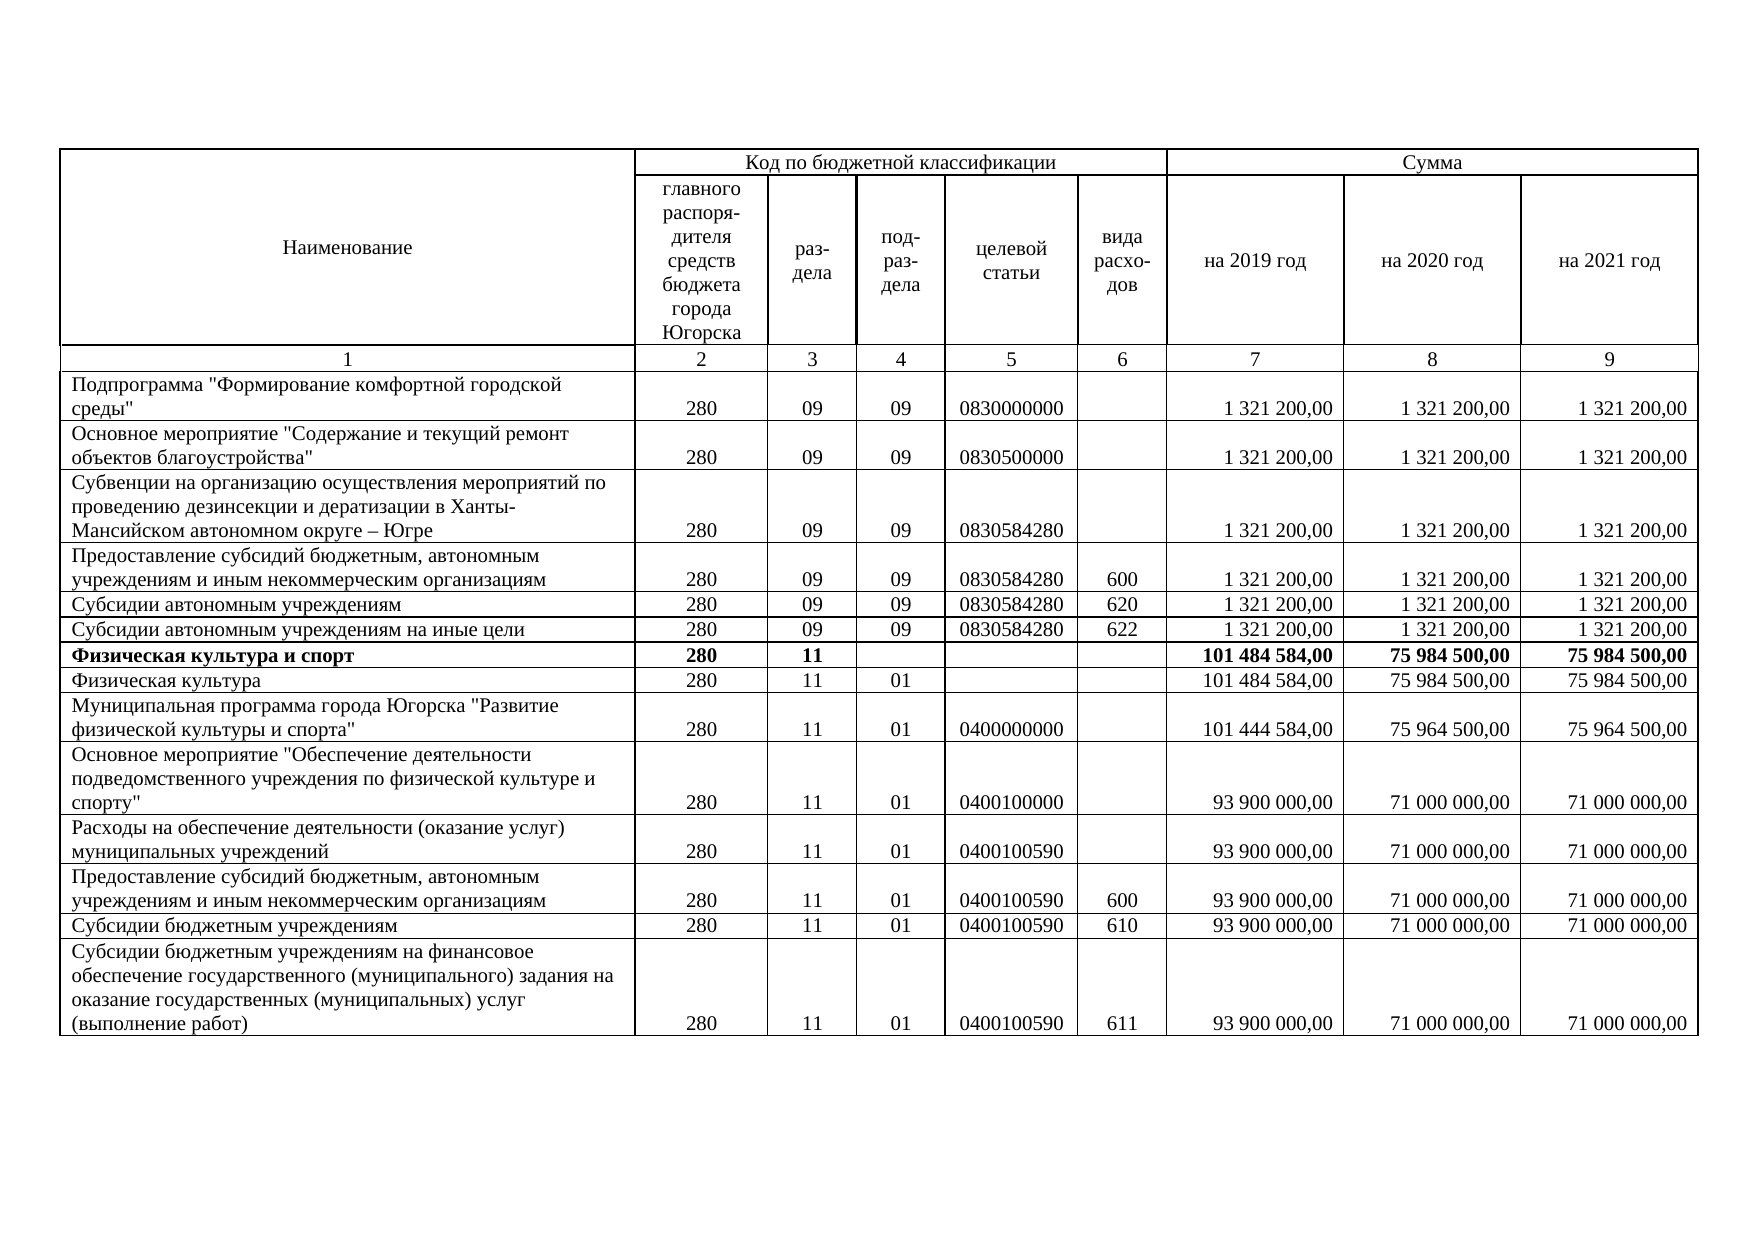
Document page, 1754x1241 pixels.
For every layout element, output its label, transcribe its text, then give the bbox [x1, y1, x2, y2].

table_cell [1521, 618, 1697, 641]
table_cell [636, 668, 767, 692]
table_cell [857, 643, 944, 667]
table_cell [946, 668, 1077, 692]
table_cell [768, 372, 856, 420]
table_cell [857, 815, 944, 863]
table_cell на 2021 год [1522, 176, 1697, 344]
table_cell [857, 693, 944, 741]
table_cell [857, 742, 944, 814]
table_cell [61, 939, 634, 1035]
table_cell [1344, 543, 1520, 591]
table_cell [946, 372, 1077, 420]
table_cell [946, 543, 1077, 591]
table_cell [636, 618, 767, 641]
table_cell 3 [768, 345, 856, 371]
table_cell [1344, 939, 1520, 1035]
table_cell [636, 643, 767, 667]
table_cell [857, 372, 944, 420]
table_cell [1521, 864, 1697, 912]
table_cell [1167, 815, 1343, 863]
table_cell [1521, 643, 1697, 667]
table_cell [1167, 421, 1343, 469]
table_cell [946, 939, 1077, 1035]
table_cell 7 [1167, 345, 1343, 371]
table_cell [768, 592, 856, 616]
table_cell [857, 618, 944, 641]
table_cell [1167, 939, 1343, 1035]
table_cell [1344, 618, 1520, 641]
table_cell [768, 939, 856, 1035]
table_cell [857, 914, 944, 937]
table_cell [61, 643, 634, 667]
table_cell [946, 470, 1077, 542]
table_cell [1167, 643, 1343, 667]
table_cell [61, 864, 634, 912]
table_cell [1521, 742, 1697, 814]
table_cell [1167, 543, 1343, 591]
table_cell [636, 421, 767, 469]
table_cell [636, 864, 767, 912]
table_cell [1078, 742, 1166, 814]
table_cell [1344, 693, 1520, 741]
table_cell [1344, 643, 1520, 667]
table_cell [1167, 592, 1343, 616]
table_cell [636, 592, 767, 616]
table_header Код по бюджетной классификации [636, 150, 1166, 174]
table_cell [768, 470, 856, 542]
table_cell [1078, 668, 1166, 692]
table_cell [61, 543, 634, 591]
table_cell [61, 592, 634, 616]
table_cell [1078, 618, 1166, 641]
table_header Наименование [61, 150, 634, 344]
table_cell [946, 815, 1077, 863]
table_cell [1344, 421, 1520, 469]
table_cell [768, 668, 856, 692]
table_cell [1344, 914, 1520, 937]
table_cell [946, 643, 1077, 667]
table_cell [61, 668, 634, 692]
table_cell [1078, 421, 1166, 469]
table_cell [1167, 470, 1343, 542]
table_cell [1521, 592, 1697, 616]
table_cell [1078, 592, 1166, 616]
table_cell 8 [1344, 345, 1520, 371]
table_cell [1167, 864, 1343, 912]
table_cell 5 [946, 345, 1077, 371]
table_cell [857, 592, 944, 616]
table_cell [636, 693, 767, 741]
table_cell под-раз-дела [858, 176, 944, 344]
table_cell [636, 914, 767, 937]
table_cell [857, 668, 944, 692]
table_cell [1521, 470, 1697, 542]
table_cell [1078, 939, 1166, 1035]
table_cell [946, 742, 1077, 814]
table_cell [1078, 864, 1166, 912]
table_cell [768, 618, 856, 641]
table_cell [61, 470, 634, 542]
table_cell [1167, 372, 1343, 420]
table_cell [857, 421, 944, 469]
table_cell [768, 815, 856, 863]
table_cell раз-дела [769, 176, 855, 344]
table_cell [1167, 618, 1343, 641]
table_cell 6 [1078, 345, 1166, 371]
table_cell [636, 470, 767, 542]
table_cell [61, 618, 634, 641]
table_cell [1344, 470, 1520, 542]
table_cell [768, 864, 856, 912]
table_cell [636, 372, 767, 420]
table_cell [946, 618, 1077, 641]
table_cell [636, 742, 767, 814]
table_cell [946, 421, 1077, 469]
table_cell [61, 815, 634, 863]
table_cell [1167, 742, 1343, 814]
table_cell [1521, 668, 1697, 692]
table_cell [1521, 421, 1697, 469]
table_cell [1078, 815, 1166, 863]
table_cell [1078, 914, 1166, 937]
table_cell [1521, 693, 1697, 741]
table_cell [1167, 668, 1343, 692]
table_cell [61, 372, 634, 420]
table_cell вида расхо-дов [1079, 176, 1166, 344]
table_cell на 2019 год [1168, 176, 1343, 344]
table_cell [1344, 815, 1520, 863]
table_header Сумма [1168, 150, 1697, 174]
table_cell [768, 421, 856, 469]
table_cell целевой статьи [946, 176, 1077, 344]
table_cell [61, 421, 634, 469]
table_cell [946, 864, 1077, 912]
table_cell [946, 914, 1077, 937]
table_cell 1 [61, 345, 634, 371]
table_cell 9 [1521, 345, 1698, 371]
table_cell 2 [636, 345, 767, 371]
table_cell на 2020 год [1345, 176, 1520, 344]
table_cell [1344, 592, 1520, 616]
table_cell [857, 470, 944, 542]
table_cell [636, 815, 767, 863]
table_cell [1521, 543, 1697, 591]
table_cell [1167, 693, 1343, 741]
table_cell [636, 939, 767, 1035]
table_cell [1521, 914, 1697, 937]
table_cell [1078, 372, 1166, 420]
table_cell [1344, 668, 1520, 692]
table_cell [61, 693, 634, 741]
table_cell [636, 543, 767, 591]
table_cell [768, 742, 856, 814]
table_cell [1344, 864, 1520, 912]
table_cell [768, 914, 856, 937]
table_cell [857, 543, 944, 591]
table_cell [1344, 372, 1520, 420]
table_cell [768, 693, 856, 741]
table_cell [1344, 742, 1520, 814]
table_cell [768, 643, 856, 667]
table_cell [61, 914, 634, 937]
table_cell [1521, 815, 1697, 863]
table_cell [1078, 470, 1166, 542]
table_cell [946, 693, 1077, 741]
table_cell главного распоря-дителя средств бюджета города Югорска [636, 176, 767, 344]
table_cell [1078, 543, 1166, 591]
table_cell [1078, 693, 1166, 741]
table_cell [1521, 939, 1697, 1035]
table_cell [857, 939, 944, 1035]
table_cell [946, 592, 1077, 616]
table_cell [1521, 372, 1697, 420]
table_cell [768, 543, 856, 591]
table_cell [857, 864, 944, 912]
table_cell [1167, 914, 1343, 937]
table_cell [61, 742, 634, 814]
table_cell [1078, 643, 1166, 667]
table_cell 4 [857, 345, 944, 371]
